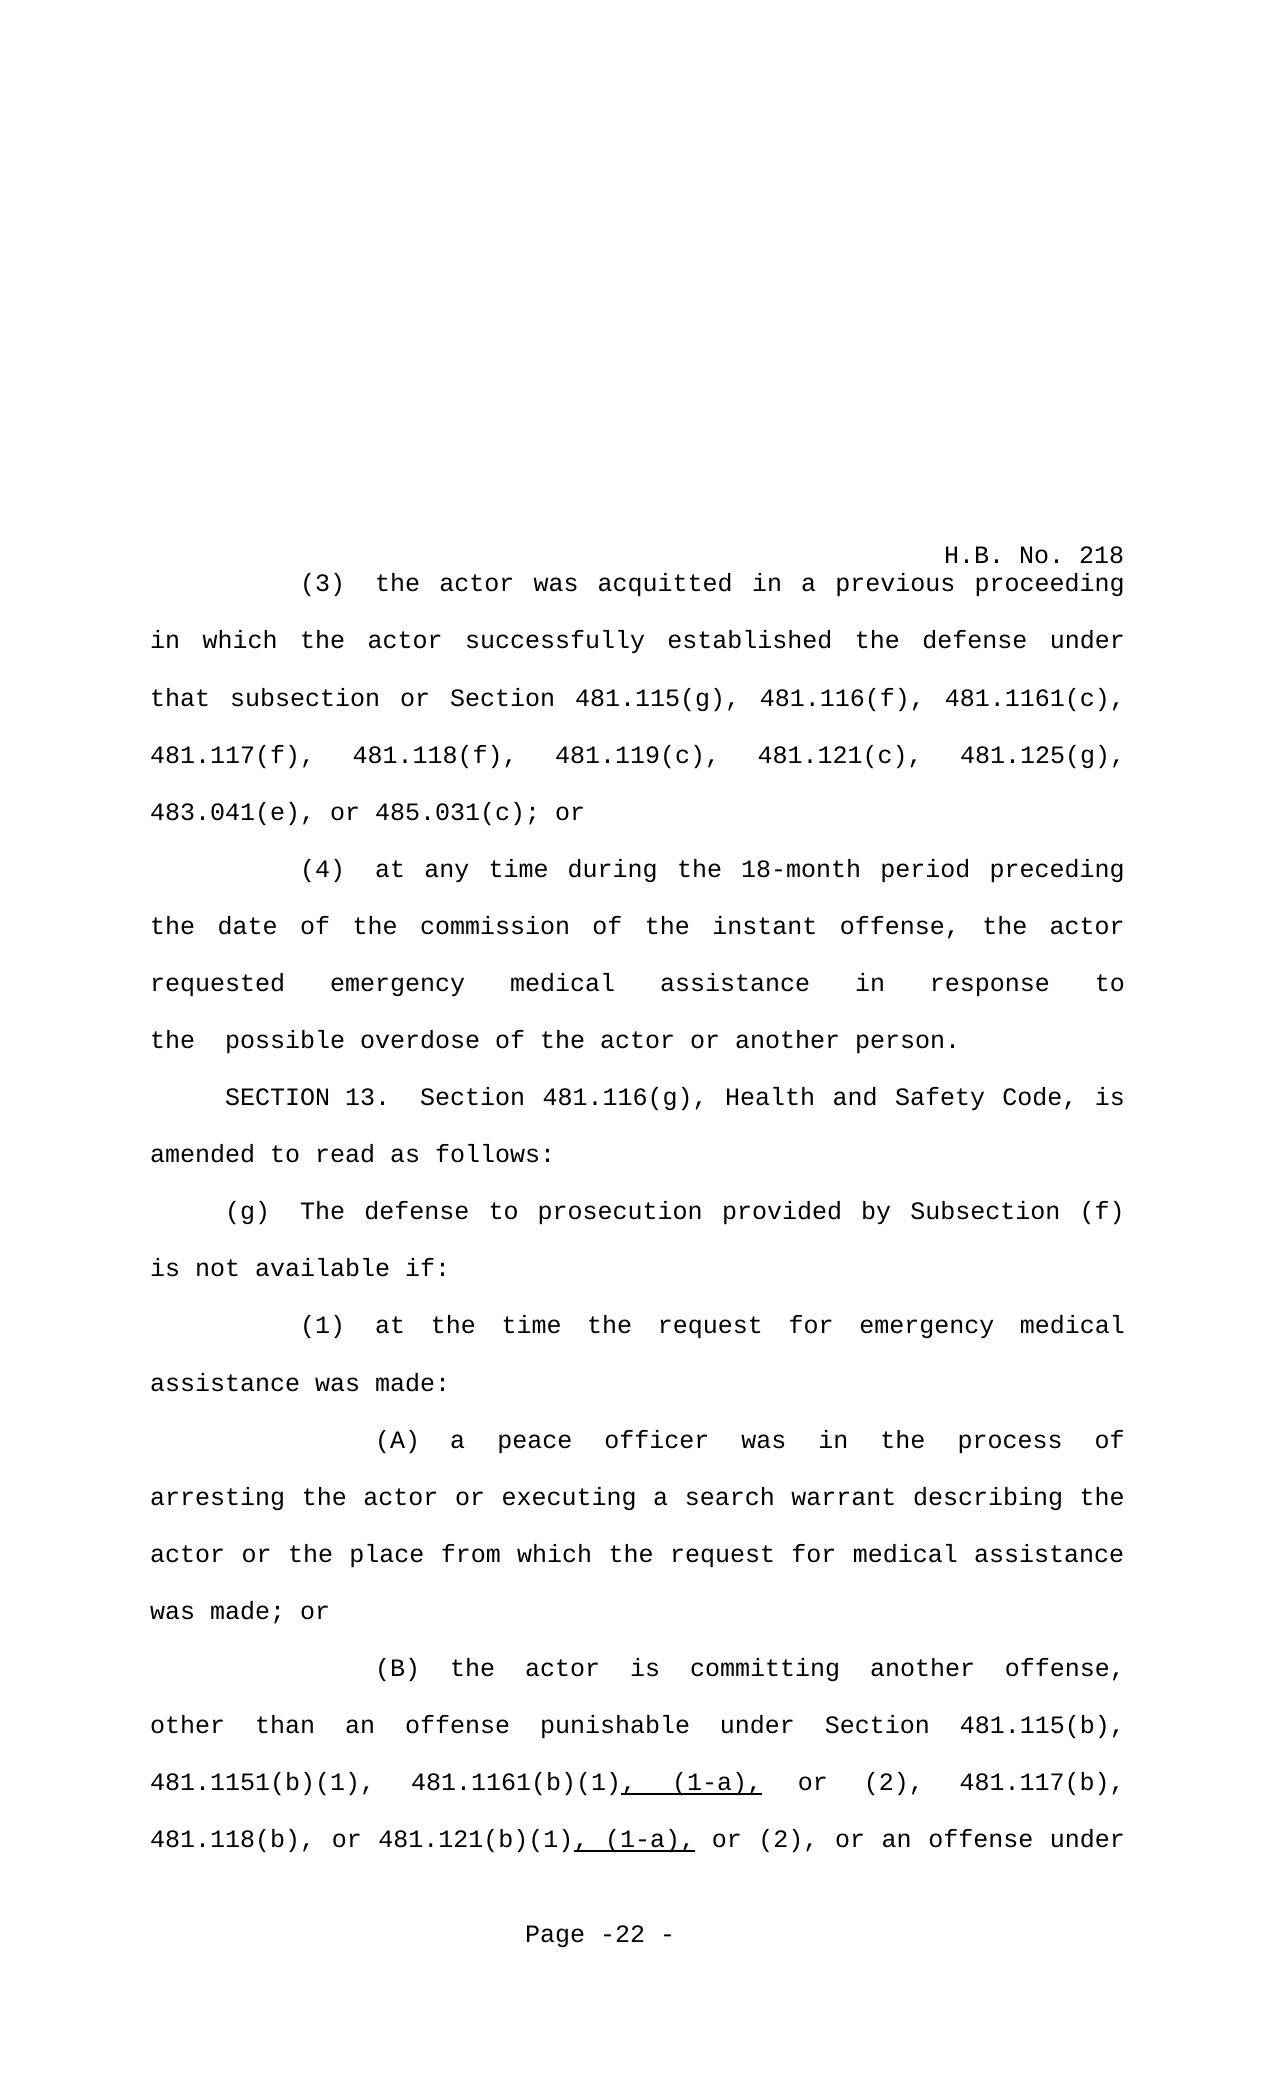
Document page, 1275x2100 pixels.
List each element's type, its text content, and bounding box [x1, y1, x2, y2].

text (1) at the time the request for emergency medical assistance was made: [150, 1313, 1125, 1398]
text (A) a peace officer was in the process of arresting the actor or executing a search warrant describing the actor or the place from which the request for medical assistance was made; or [150, 1427, 1125, 1627]
text (g) The defense to prosecution provided by Subsection (f) is not available if: [150, 1199, 1125, 1284]
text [150, 1655, 1125, 1855]
text (3) the actor was acquitted in a previous proceeding in which the actor successfully established the defense under that subsection or Section 481.115(g), 481.116(f), 481.1161(c), 481.117(f), 481.118(f), 481.119(c), 481.121(c), 481.125(g), 483.041(e), or 485.031(c); or [150, 571, 1125, 828]
text (4) at any time during the 18-month period preceding the date of the commission of the instant offense, the actor requested emergency medical assistance in response to the possible overdose of the actor or another person. [150, 856, 1125, 1056]
text SECTION 13. Section 481.116(g), Health and Safety Code, is amended to read as follows: [150, 1084, 1125, 1170]
